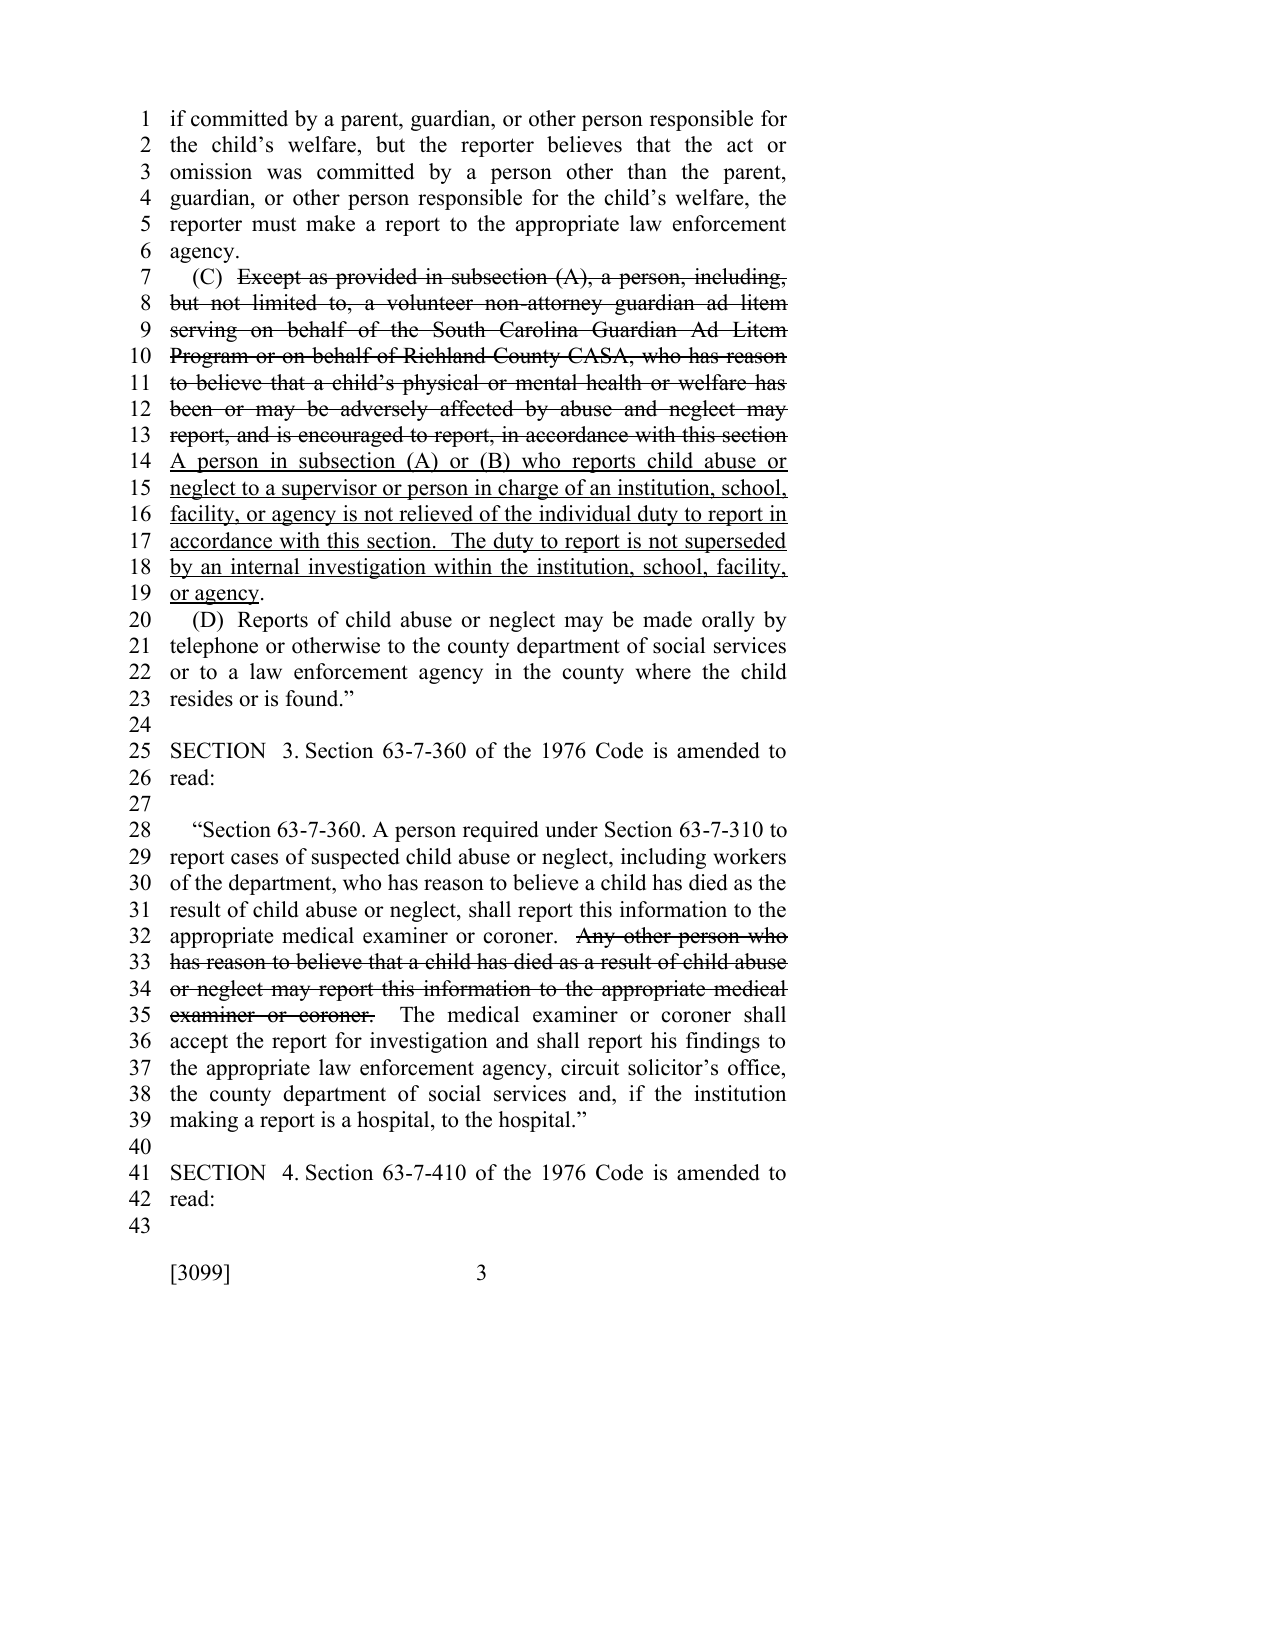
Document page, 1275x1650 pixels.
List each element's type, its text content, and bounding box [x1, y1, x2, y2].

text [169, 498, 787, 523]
text SECTION 3. Section 63-7-360 of the 1976 Code is amended to read: [169, 737, 787, 790]
text “Section 63-7-360. A person required under Section 63-7-310 to report cases of suspected child abuse or neglect, including workers of the department, who has reason to believe a child has died as the result of child abuse or neglect, shall report this information to the appropriate medical examiner or coroner. Any other person who has reason to believe that a child has died as a result of child abuse or neglect may report this information to the appropriate medical examiner or coroner. The medical examiner or coroner shall accept the report for investigation and shall report his findings to the appropriate law enforcement agency, circuit solicitor’s office, the county department of social services and, if the institution making a report is a hospital, to the hospital.” [169, 990, 787, 1133]
text SECTION 4. Section 63-7-410 of the 1976 Code is amended to read: [169, 1159, 787, 1212]
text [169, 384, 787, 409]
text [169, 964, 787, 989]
text (D) Reports of child abuse or neglect may be made orally by telephone or otherwise to the county department of social services or to a law enforcement agency in the county where the child resides or is found.” [169, 606, 787, 711]
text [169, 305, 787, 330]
text “Section 63-7-360. A person required under Section 63-7-310 to report cases of suspected child abuse or neglect, including workers of the department, who has reason to believe a child has died as the result of child abuse or neglect, shall report this information to the appropriate medical examiner or coroner. Any other person who has reason to believe that a child has died as a result of child abuse or neglect may report this information to the appropriate medical examiner or coroner. The medical examiner or coroner shall accept the report for investigation and shall report his findings to the appropriate law enforcement agency, circuit solicitor’s office, the county department of social services and, if the institution making a report is a hospital, to the hospital.” [169, 817, 787, 963]
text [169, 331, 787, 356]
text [169, 105, 787, 263]
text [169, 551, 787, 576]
